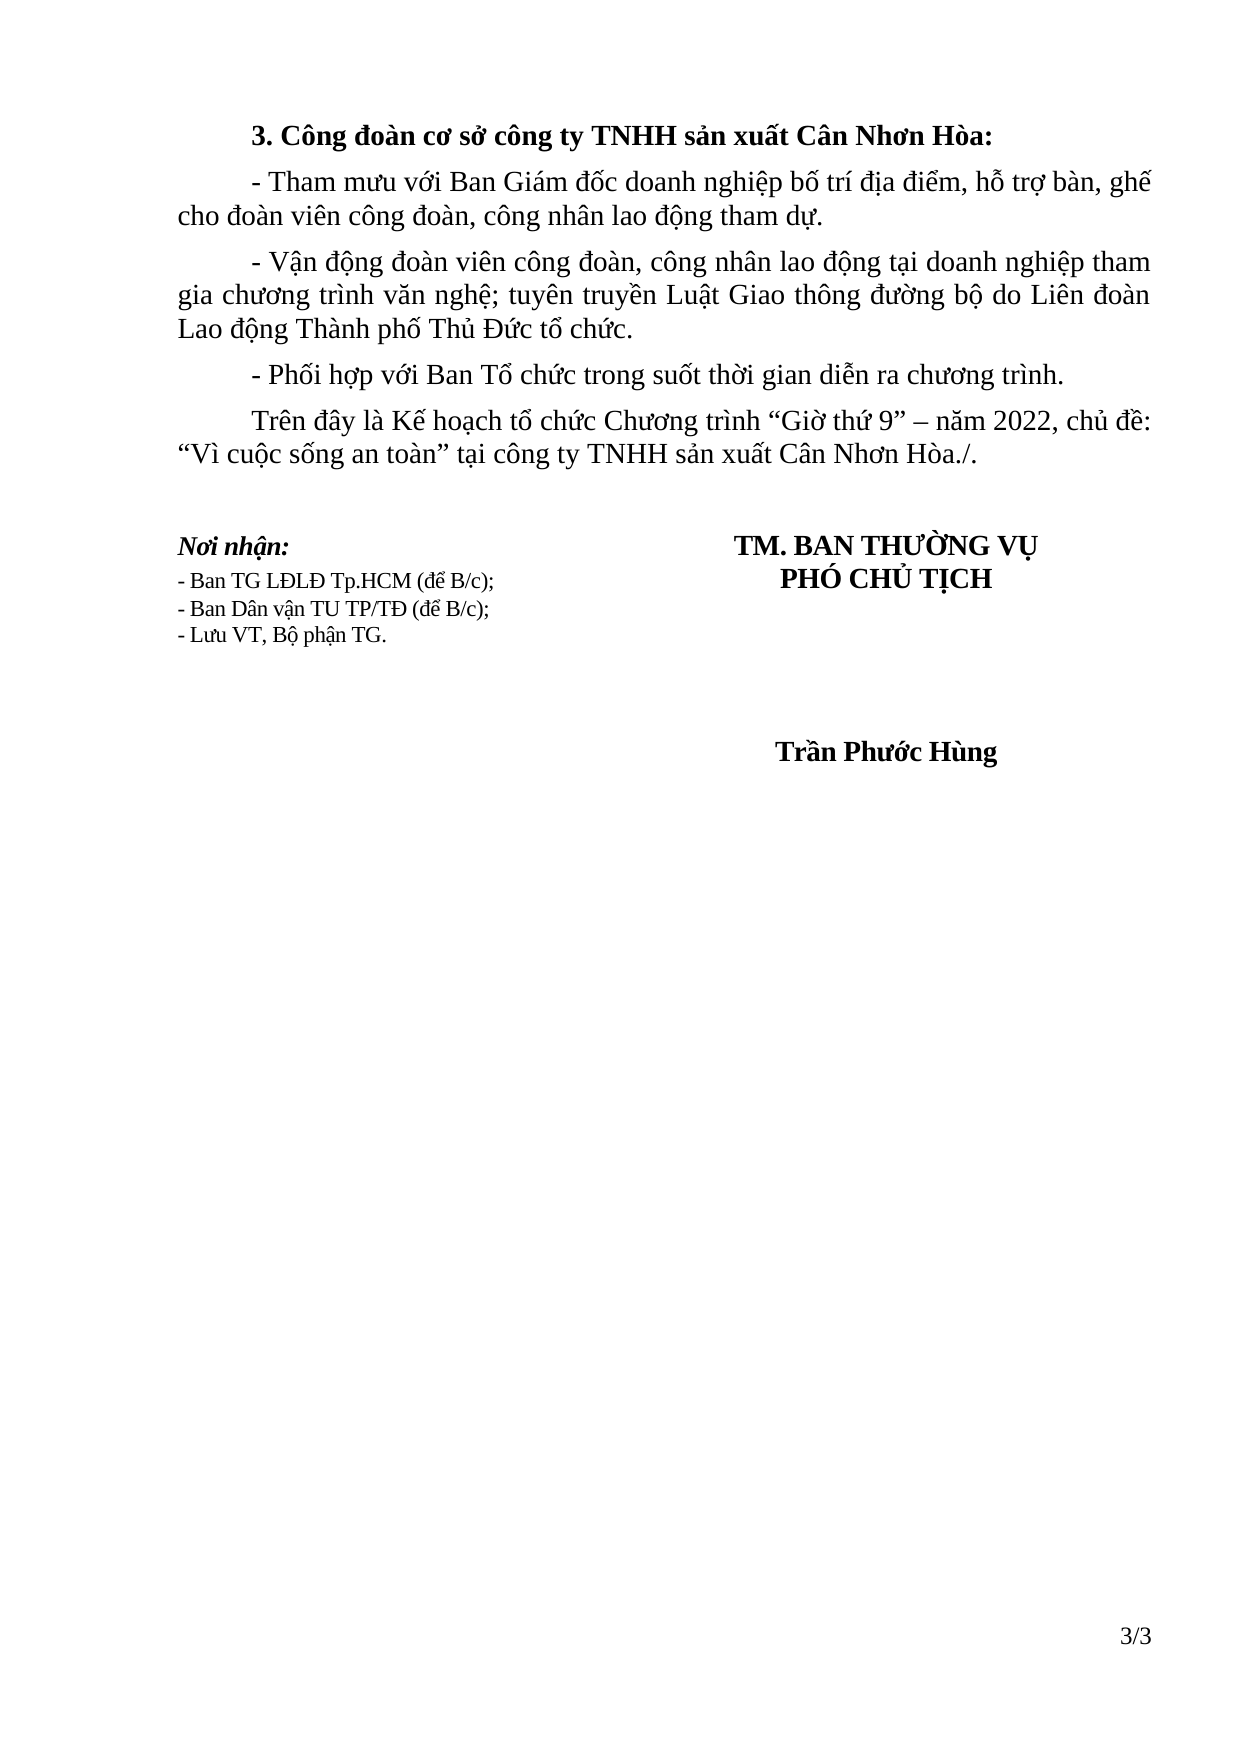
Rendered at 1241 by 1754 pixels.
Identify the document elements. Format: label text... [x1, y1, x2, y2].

text Trên đây là Kế hoạch tổ chức Chương trình “Giờ thứ 9” – năm 2022, chủ đề: “Vì cuộc sống an toàn” tại công ty TNHH sản xuất Cân Nhơn Hòa./. [177, 403, 1152, 470]
text - Vận động đoàn viên công đoàn, công nhân lao động tại doanh nghiệp tham gia chương trình văn nghệ; tuyên truyền Luật Giao thông đường bộ do Liên đoàn Lao động Thành phố Thủ Đức tổ chức. [177, 244, 1152, 344]
text Trần Phước Hùng [177, 734, 1152, 768]
text - Lưu VT, Bộ phận TG. [177, 621, 1152, 648]
text - Phối hợp với Ban Tổ chức trong suốt thời gian diễn ra chương trình. [177, 357, 1152, 390]
text - Tham mưu với Ban Giám đốc doanh nghiệp bố trí địa điểm, hỗ trợ bàn, ghế cho đoàn viên công đoàn, công nhân lao động tham dự. [177, 164, 1152, 231]
text Nơi nhận: TM. BAN THƯỜNG VỤ [177, 528, 1152, 562]
text - Ban Dân vận TU TP/TĐ (để B/c); [177, 595, 1152, 621]
text - Ban TG LĐLĐ Tp.HCM (để B/c); PHÓ CHỦ TỊCH [177, 562, 1152, 595]
text 3. Công đoàn cơ sở công ty TNHH sản xuất Cân Nhơn Hòa: [177, 118, 1152, 152]
